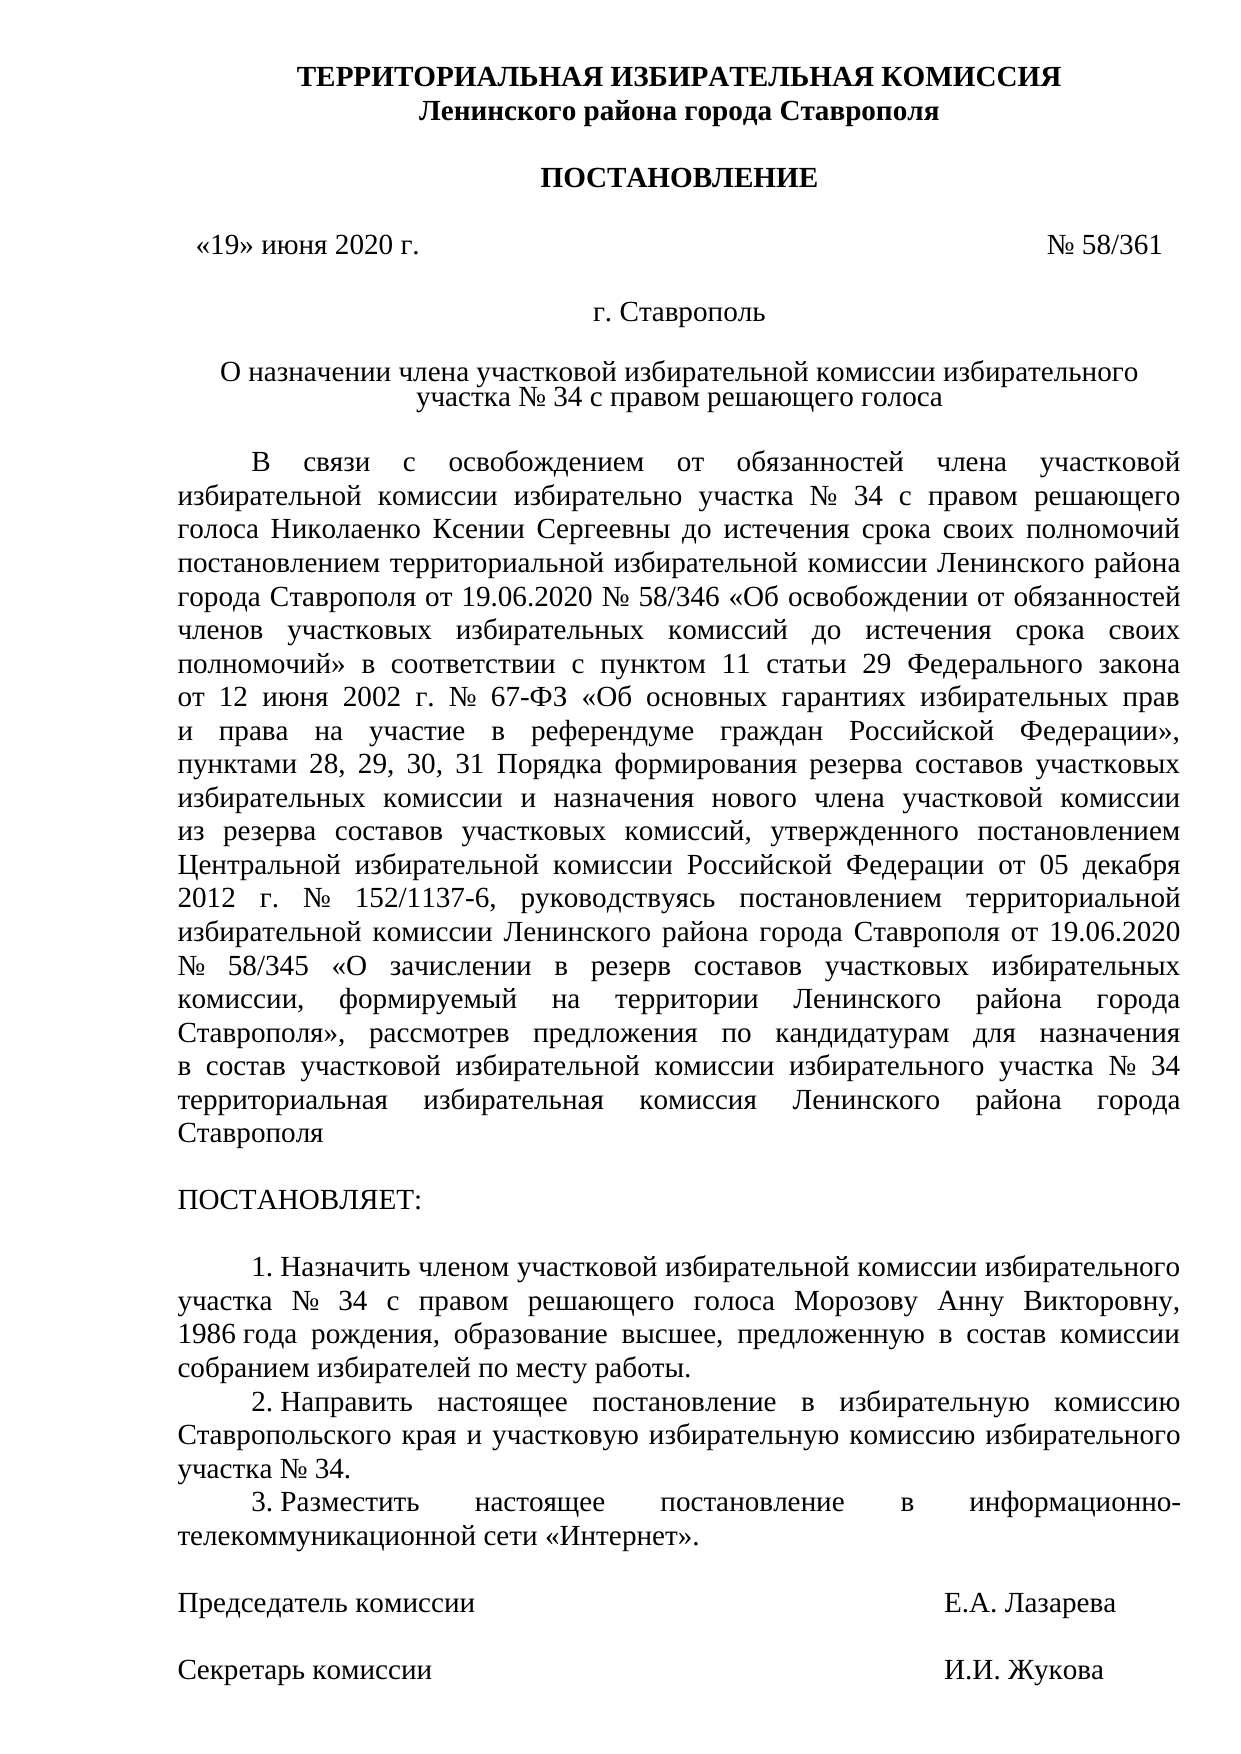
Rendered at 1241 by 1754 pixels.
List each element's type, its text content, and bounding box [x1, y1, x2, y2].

text ПОСТАНОВЛЯЕТ: [177, 1182, 1181, 1216]
text ПОСТАНОВЛЕНИЕ [177, 160, 1181, 193]
text «19» июня 2020 г. № 58/361 [177, 227, 1181, 260]
text Ленинского района города Ставрополя [177, 93, 1181, 126]
text 3. Разместить настоящее постановление в информационно-телекоммуникационной сети «Интернет». [177, 1484, 1181, 1551]
text 2. Направить настоящее постановление в избирательную комиссию Ставропольского края и участковую избирательную комиссию избирательного участка № 34. [177, 1384, 1181, 1484]
text ТЕРРИТОРИАЛЬНАЯ ИЗБИРАТЕЛЬНАЯ КОМИССИЯ [177, 59, 1181, 93]
text г. Ставрополь [177, 294, 1181, 327]
text 1. Назначить членом участковой избирательной комиссии избирательного участка № 34 с правом решающего голоса Морозову Анну Викторовну, 1986 года рождения, образование высшее, предложенную в состав комиссии собранием избирателей по месту работы. [177, 1249, 1181, 1384]
text Секретарь комиссии И.И. Жукова [177, 1652, 1181, 1686]
text В связи с освобождением от обязанностей члена участковой избирательной комиссии избирательно участка № 34 с правом решающего голоса Николаенко Ксении Сергеевны до истечения срока своих полномочий постановлением территориальной избирательной комиссии Ленинского района города Ставрополя от 19.06.2020 № 58/346 «Об освобождении от обязанностей членов участковых избирательных комиссий до истечения срока своих полномочий» в соответствии с пунктом 11 статьи 29 Федерального закона от 12 июня 2002 г. № 67-ФЗ «Об основных гарантиях избирательных прав и права на участие в референдуме граждан Российской Федерации», пунктами 28, 29, 30, 31 Порядка формирования резерва составов участковых избирательных комиссии и назначения нового члена участковой комиссии из резерва составов участковых комиссий, утвержденного постановлением Центральной избирательной комиссии Российской Федерации от 05 декабря 2012 г. № 152/1137-6, руководствуясь постановлением территориальной избирательной комиссии Ленинского района города Ставрополя от 19.06.2020 № 58/345 «О зачислении в резерв составов участковых избирательных комиссии, формируемый на территории Ленинского района города Ставрополя», рассмотрев предложения по кандидатурам для назначения в состав участковой избирательной комиссии избирательного участка № 34 территориальная избирательная комиссия Ленинского района города Ставрополя [177, 444, 1181, 1149]
text Председатель комиссии Е.А. Лазарева [177, 1585, 1181, 1618]
text О назначении члена участковой избирательной комиссии избирательного участка № 34 с правом решающего голоса [177, 361, 1181, 411]
